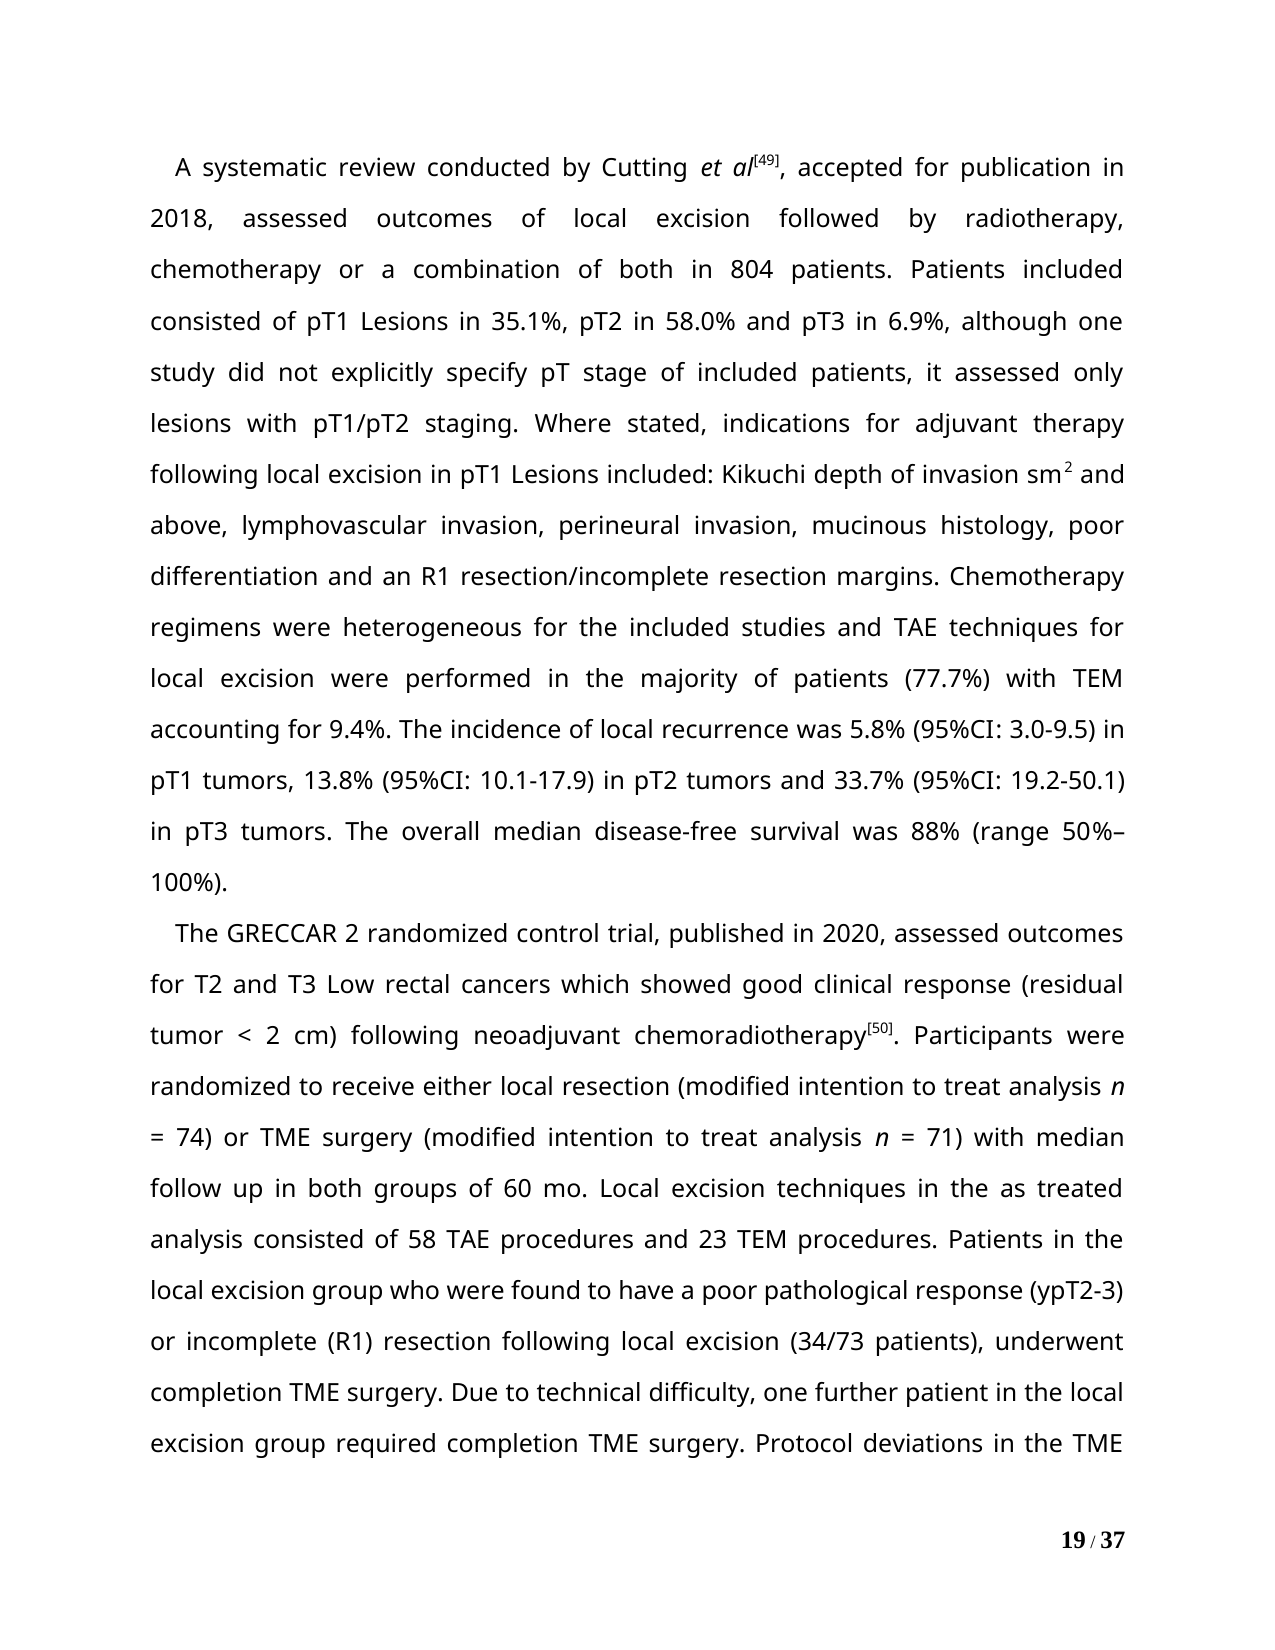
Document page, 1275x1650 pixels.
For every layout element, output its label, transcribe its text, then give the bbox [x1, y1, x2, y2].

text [150, 916, 1125, 1460]
text A systematic review conducted by Cutting et al[49], accepted for publication in 2018, assessed outcomes of local excision followed by radiotherapy, chemotherapy or a combination of both in 804 patients. Patients included consisted of pT1 Lesions in 35.1%, pT2 in 58.0% and pT3 in 6.9%, although one study did not explicitly specify pT stage of included patients, it assessed only lesions with pT1/pT2 staging. Where stated, indications for adjuvant therapy following local excision in pT1 Lesions included: Kikuchi depth of invasion sm2 and above, lymphovascular invasion, perineural invasion, mucinous histology, poor differentiation and an R1 resection/incomplete resection margins. Chemotherapy regimens were heterogeneous for the included studies and TAE techniques for local excision were performed in the majority of patients (77.7%) with TEM accounting for 9.4%. The incidence of local recurrence was 5.8% (95%CI: 3.0-9.5) in pT1 tumors, 13.8% (95%CI: 10.1-17.9) in pT2 tumors and 33.7% (95%CI: 19.2-50.1) in pT3 tumors. The overall median disease-free survival was 88% (range 50%–100%). [150, 150, 1125, 899]
